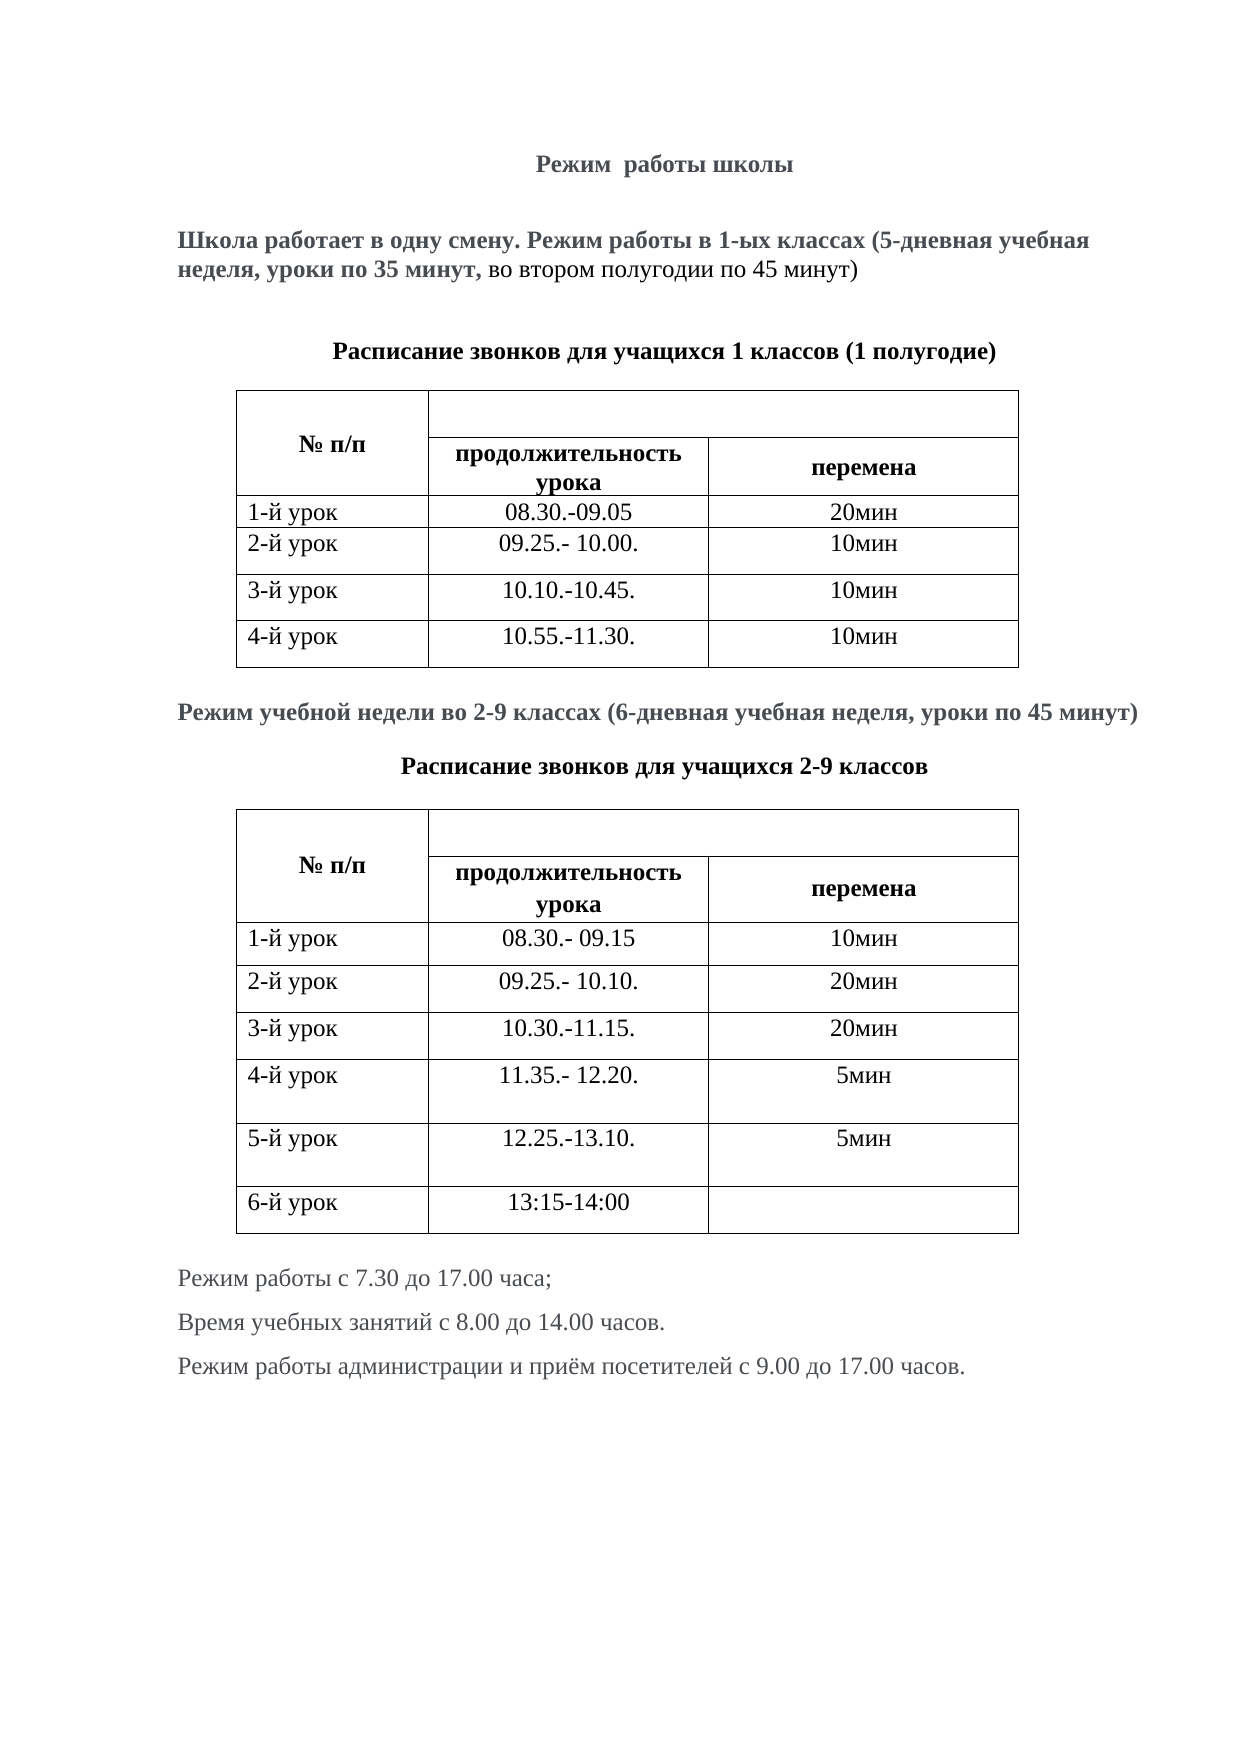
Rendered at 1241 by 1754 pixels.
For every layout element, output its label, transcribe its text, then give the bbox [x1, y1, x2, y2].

table_cell 11.35.- 12.20. [429, 1060, 708, 1122]
table_cell 09.25.- 10.10. [429, 966, 708, 1012]
table_cell продолжительность урока [429, 857, 708, 922]
table_cell 2-й урок [237, 528, 428, 574]
table_cell 5-й урок [237, 1124, 428, 1186]
table_cell [709, 1187, 1018, 1233]
text Режим учебной недели во 2-9 классах (6-дневная учебная неделя, уроки по 45 минут) [177, 697, 1152, 726]
text Расписание звонков для учащихся 1 классов (1 полугодие) [177, 336, 1152, 365]
table_header [429, 391, 1018, 437]
table_header № п/п [237, 391, 428, 495]
table_cell перемена [709, 857, 1018, 922]
table_cell 3-й урок [237, 575, 428, 620]
table_cell 20мин [709, 496, 1018, 527]
table_cell 2-й урок [237, 966, 428, 1012]
text Время учебных занятий с 8.00 до 14.00 часов. [177, 1307, 1152, 1336]
table_cell 1-й урок [237, 496, 428, 527]
table_cell 5мин [709, 1124, 1018, 1186]
table_cell 10мин [709, 621, 1018, 667]
table_cell 1-й урок [237, 923, 428, 965]
text Режим работы администрации и приём посетителей с 9.00 до 17.00 часов. [177, 1351, 1152, 1380]
table_cell 08.30.- 09.15 [429, 923, 708, 965]
table_cell 10.10.-10.45. [429, 575, 708, 620]
table_cell 12.25.-13.10. [429, 1124, 708, 1186]
table_header № п/п [237, 810, 428, 922]
table_cell 10мин [709, 575, 1018, 620]
table_cell 20мин [709, 966, 1018, 1012]
table_cell 5мин [709, 1060, 1018, 1122]
text Режим работы школы [177, 149, 1152, 178]
table_cell 4-й урок [237, 621, 428, 667]
table_cell 10мин [709, 923, 1018, 965]
text Школа работает в одну смену. Режим работы в 1-ых классах (5-дневная учебная неделя, уроки по 35 минут, во втором полугодии по 45 минут) [177, 225, 1152, 282]
table_cell 3-й урок [237, 1013, 428, 1059]
table_header [429, 810, 1018, 856]
table_cell 10мин [709, 528, 1018, 574]
table_cell 09.25.- 10.00. [429, 528, 708, 574]
table_cell 08.30.-09.05 [429, 496, 708, 527]
table_cell продолжительность урока [429, 438, 708, 495]
table_cell 6-й урок [237, 1187, 428, 1233]
table_cell 10.55.-11.30. [429, 621, 708, 667]
text Расписание звонков для учащихся 2-9 классов [177, 751, 1152, 779]
text Режим работы с 7.30 до 17.00 часа; [177, 1263, 1152, 1291]
table_cell 10.30.-11.15. [429, 1013, 708, 1059]
table_cell 4-й урок [237, 1060, 428, 1122]
table_cell перемена [709, 438, 1018, 495]
table_cell 13:15-14:00 [429, 1187, 708, 1233]
table_cell 20мин [709, 1013, 1018, 1059]
